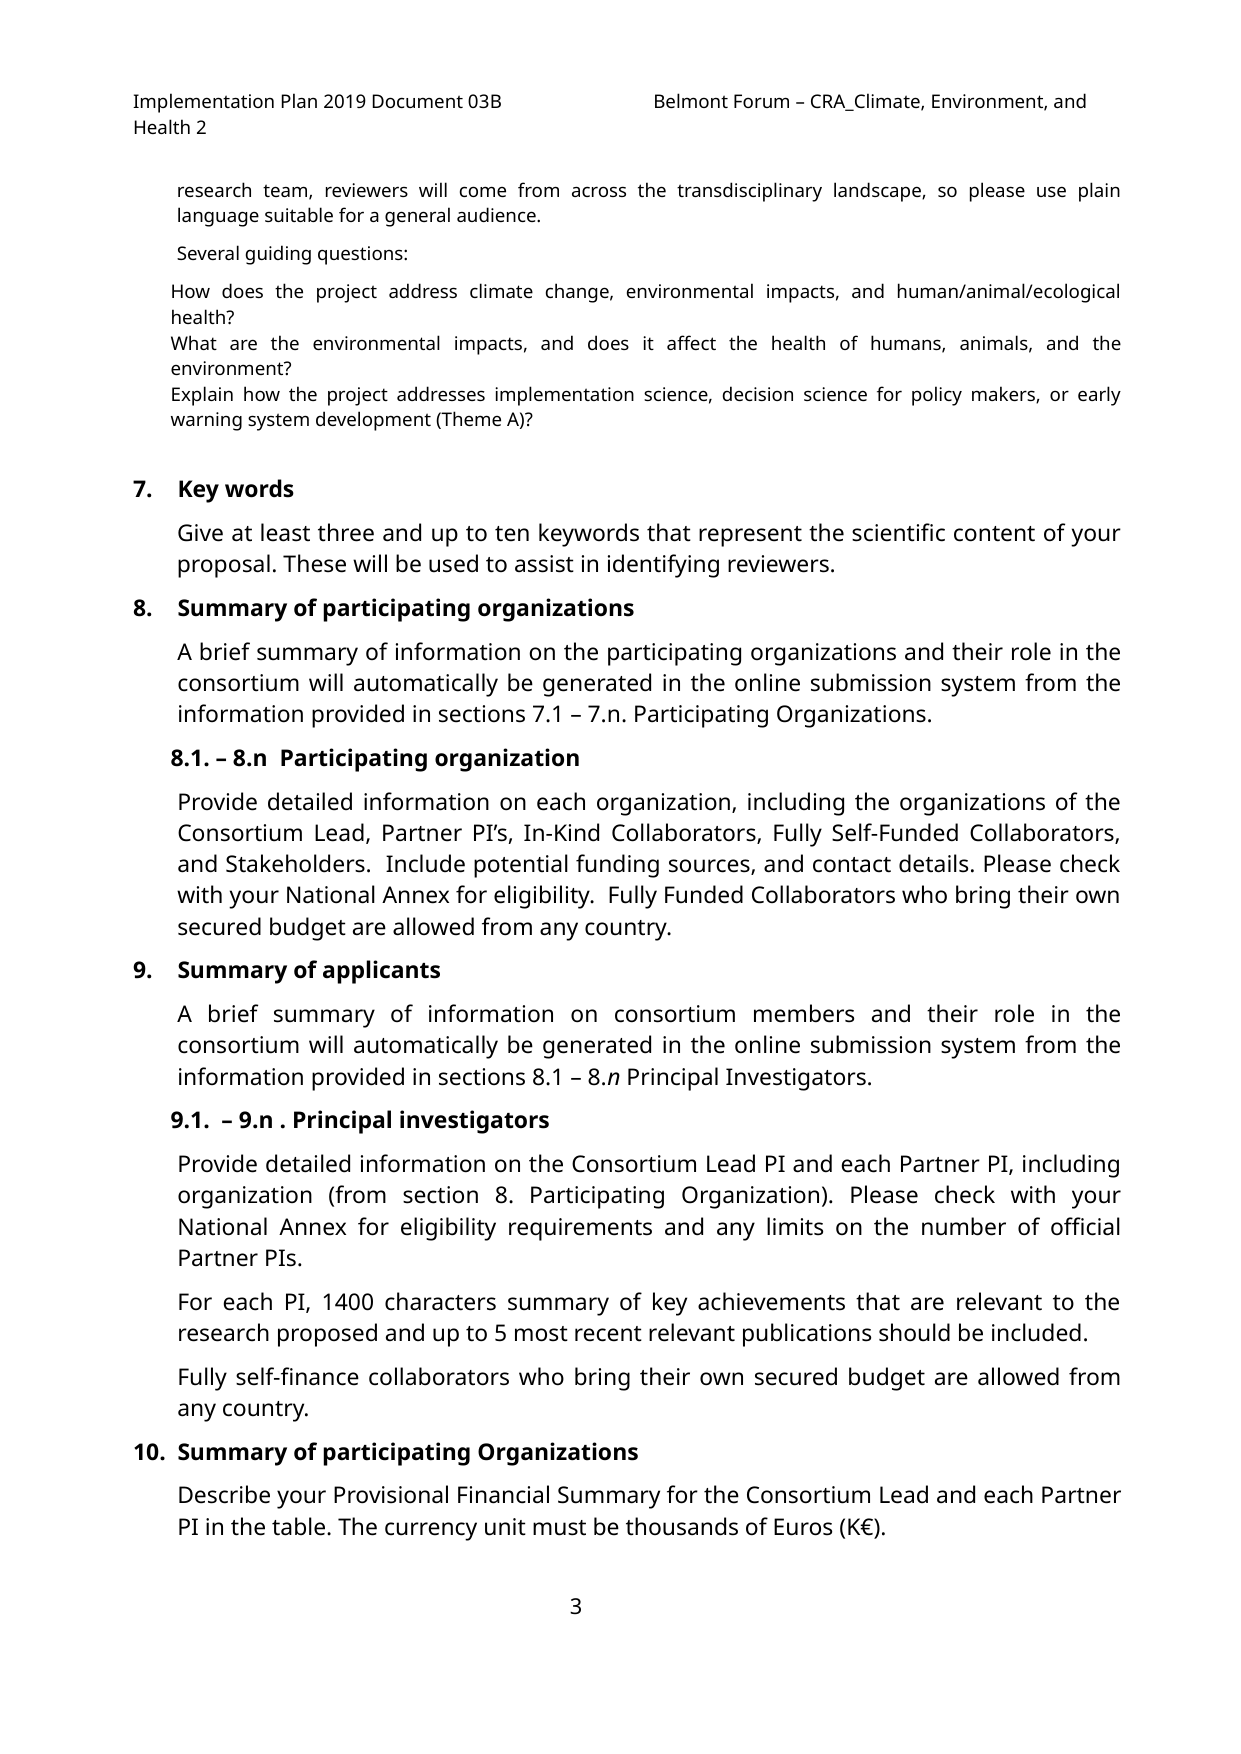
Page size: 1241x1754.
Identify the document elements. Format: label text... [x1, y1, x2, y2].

list Summary of participating organizations [133, 592, 1122, 623]
list Summary of applicants [133, 954, 1122, 986]
text What are the environmental impacts, and does it affect the health of humans, animals, and the environment? [170, 330, 1122, 381]
list Key words [133, 473, 1122, 504]
text Describe your Provisional Financial Summary for the Consortium Lead and each Partner PI in the table. The currency unit must be thousands of Euros (K€). [177, 1479, 1122, 1542]
text For each PI, 1400 characters summary of key achievements that are relevant to the research proposed and up to 5 most recent relevant publications should be included. [177, 1286, 1122, 1348]
text Explain how the project addresses implementation science, decision science for policy makers, or early warning system development (Theme A)? [170, 381, 1122, 432]
list – 9.n . Principal investigators [170, 1104, 1122, 1136]
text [177, 177, 1122, 228]
text Provide detailed information on each organization, including the organizations of the Consortium Lead, Partner PI’s, In-Kind Collaborators, Fully Self-Funded Collaborators, and Stakeholders. Include potential funding sources, and contact details. Please check with your National Annex for eligibility. Fully Funded Collaborators who bring their own secured budget are allowed from any country. [177, 786, 1122, 942]
text Several guiding questions: [177, 241, 1122, 266]
list – 8.n Participating organization [170, 742, 1122, 773]
text A brief summary of information on consortium members and their role in the consortium will automatically be generated in the online submission system from the information provided in sections 8.1 – 8.n Principal Investigators. [177, 998, 1122, 1092]
text Give at least three and up to ten keywords that represent the scientific content of your proposal. These will be used to assist in identifying reviewers. [177, 517, 1122, 579]
list Summary of participating Organizations [133, 1436, 1122, 1467]
text Provide detailed information on the Consortium Lead PI and each Partner PI, including organization (from section 8. Participating Organization). Please check with your National Annex for eligibility requirements and any limits on the number of official Partner PIs. [177, 1148, 1122, 1273]
text Fully self-finance collaborators who bring their own secured budget are allowed from any country. [177, 1361, 1122, 1423]
text A brief summary of information on the participating organizations and their role in the consortium will automatically be generated in the online submission system from the information provided in sections 7.1 – 7.n. Participating Organizations. [177, 636, 1122, 729]
text How does the project address climate change, environmental impacts, and human/animal/ecological health? [170, 279, 1122, 330]
